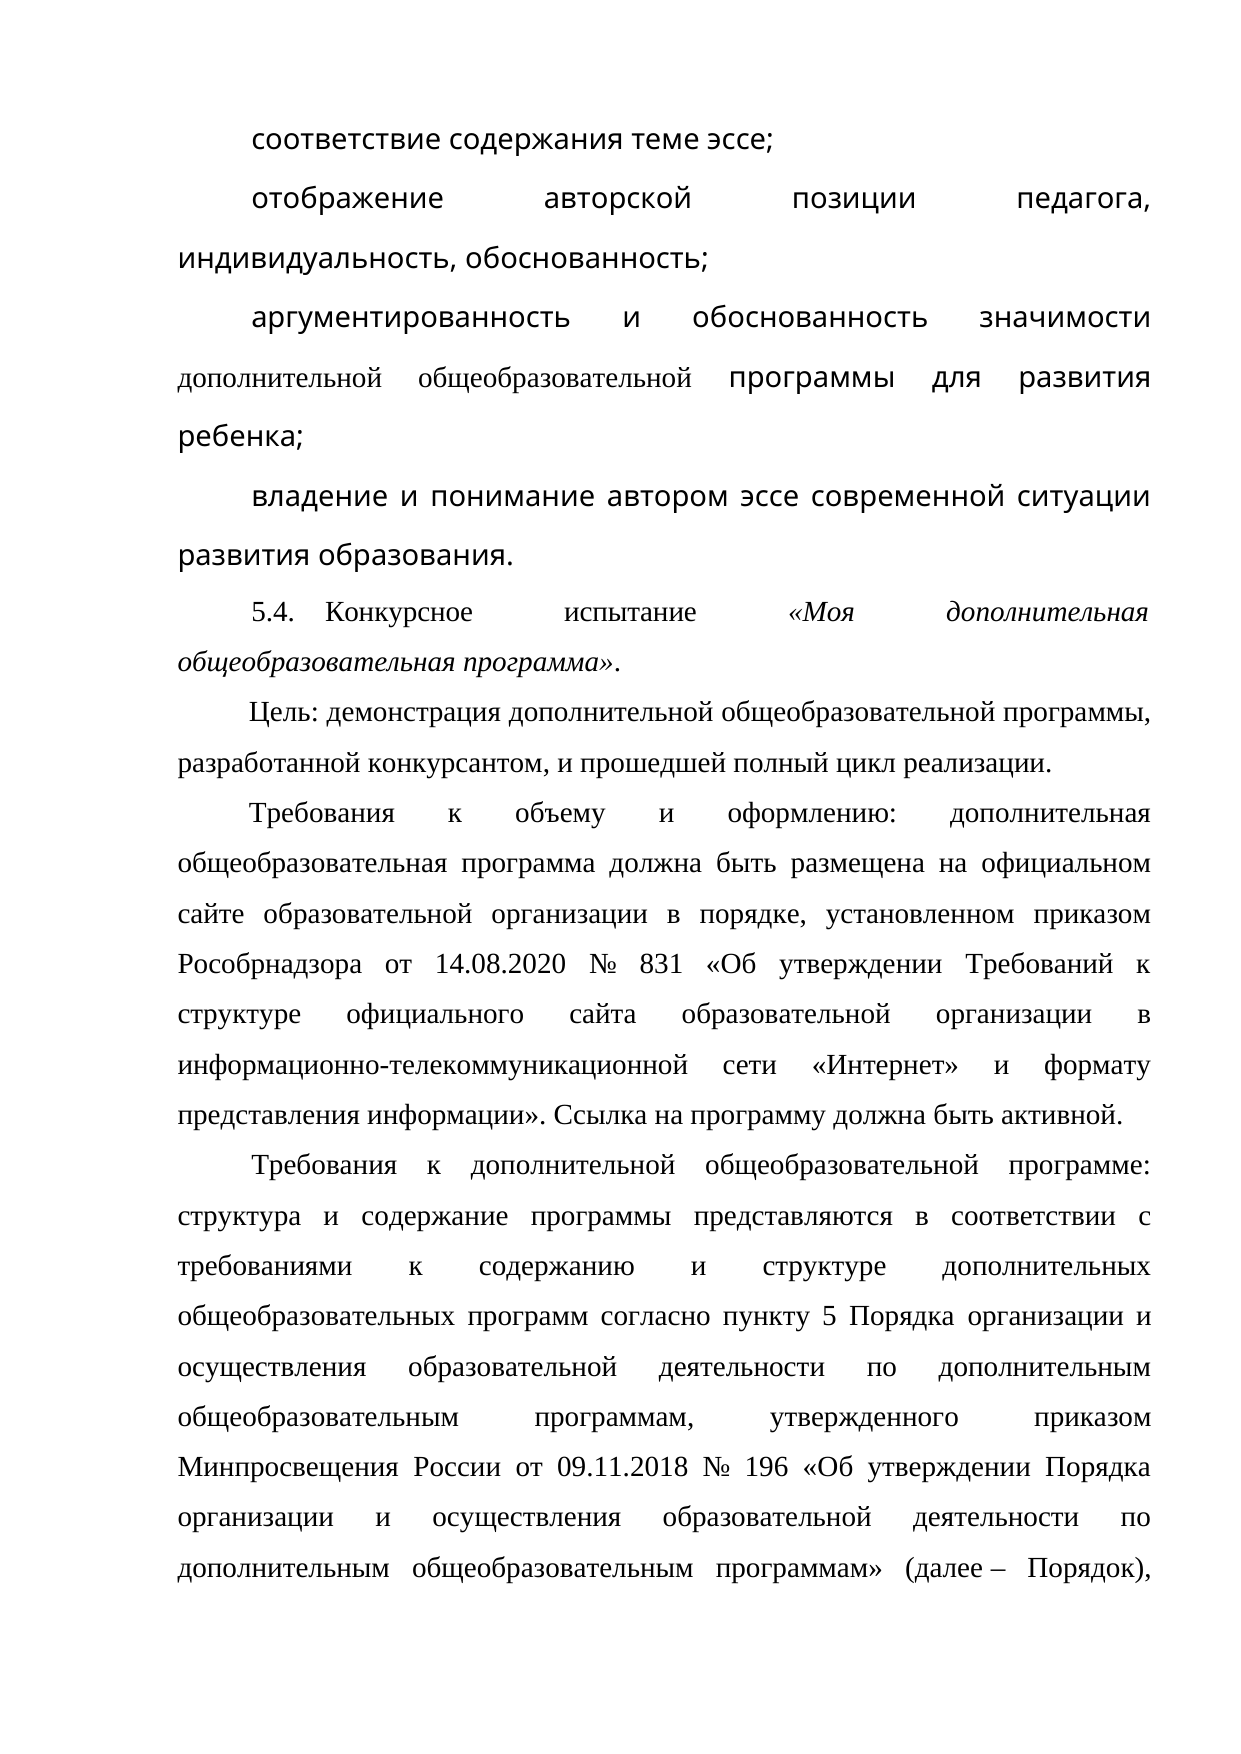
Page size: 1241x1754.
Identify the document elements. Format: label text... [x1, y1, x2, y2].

text Цель: демонстрация дополнительной общеобразовательной программы, разработанной конкурсантом, и прошедшей полный цикл реализации. [177, 694, 1152, 778]
text Требования к объему и оформлению: дополнительная общеобразовательная программа должна быть размещена на официальном сайте образовательной организации в порядке, установленном приказом Рособрнадзора от 14.08.2020 № 831 «Об утверждении Требований к структуре официального сайта образовательной организации в информационно-телекоммуникационной сети «Интернет» и формату представления информации». Ссылка на программу должна быть активной. [177, 795, 1152, 1131]
list Конкурсное испытание «Моя дополнительная общеобразовательная программа». [177, 594, 1152, 678]
text соответствие содержания теме эссе; [177, 118, 1152, 158]
text аргументированность и обоснованность значимости дополнительной общеобразовательной программы для развития ребенка; [177, 297, 1152, 455]
text владение и понимание автором эссе современной ситуации развития образования. [177, 475, 1152, 574]
text отображение авторской позиции педагога, индивидуальность, обоснованность; [177, 178, 1152, 277]
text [177, 1147, 1152, 1583]
